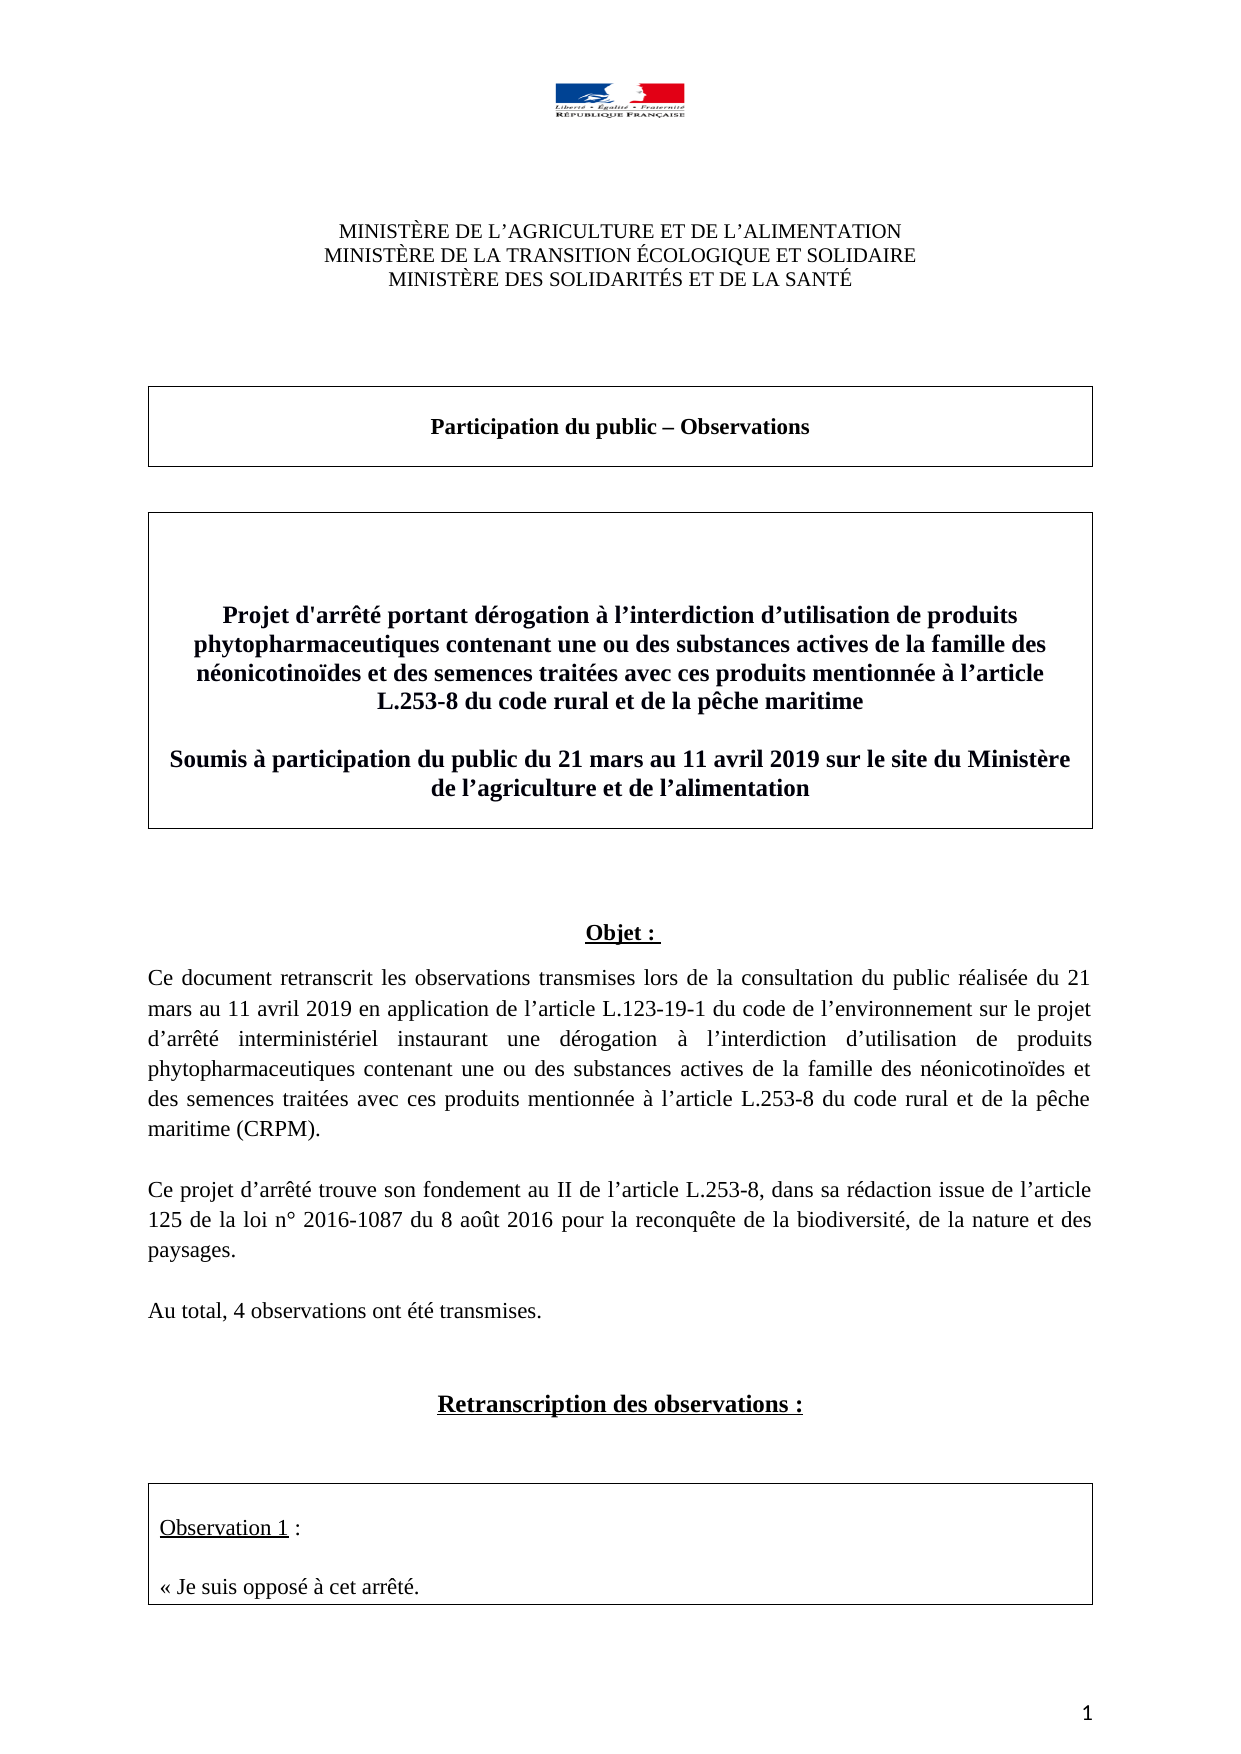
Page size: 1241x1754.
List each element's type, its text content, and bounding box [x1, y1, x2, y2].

text Objet : [148, 919, 1093, 946]
text Ce document retranscrit les observations transmises lors de la consultation du public réalisée du 21 mars au 11 avril 2019 en application de l’article L.123-19-1 du code de l’environnement sur le projet d’arrêté interministériel instaurant une dérogation à l’interdiction d’utilisation de produits phytopharmaceutiques contenant une ou des substances actives de la famille des néonicotinoïdes et des semences traitées avec ces produits mentionnée à l’article L.253-8 du code rural et de la pêche maritime (CRPM). [148, 964, 1093, 1142]
text Au total, 4 observations ont été transmises. [148, 1297, 1093, 1323]
table_header Projet d'arrêté portant dérogation à l’interdiction d’utilisation de produits phytopharmaceutiques contenant une ou des substances actives de la famille des néonicotinoïdes et des semences traitées avec ces produits mentionnée à l’article L.253-8 du code rural et de la pêche maritime Soumis à participation du public du 21 mars au 11 avril 2019 sur le site du Ministère de l’agriculture et de l’alimentation [149, 513, 1092, 828]
text Ce projet d’arrêté trouve son fondement au II de l’article L.253-8, dans sa rédaction issue de l’article 125 de la loi n° 2016-1087 du 8 août 2016 pour la reconquête de la biodiversité, de la nature et des paysages. [148, 1176, 1093, 1263]
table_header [149, 1484, 1092, 1603]
table_header Participation du public – Observations [149, 387, 1092, 466]
text Retranscription des observations : [148, 1389, 1093, 1417]
